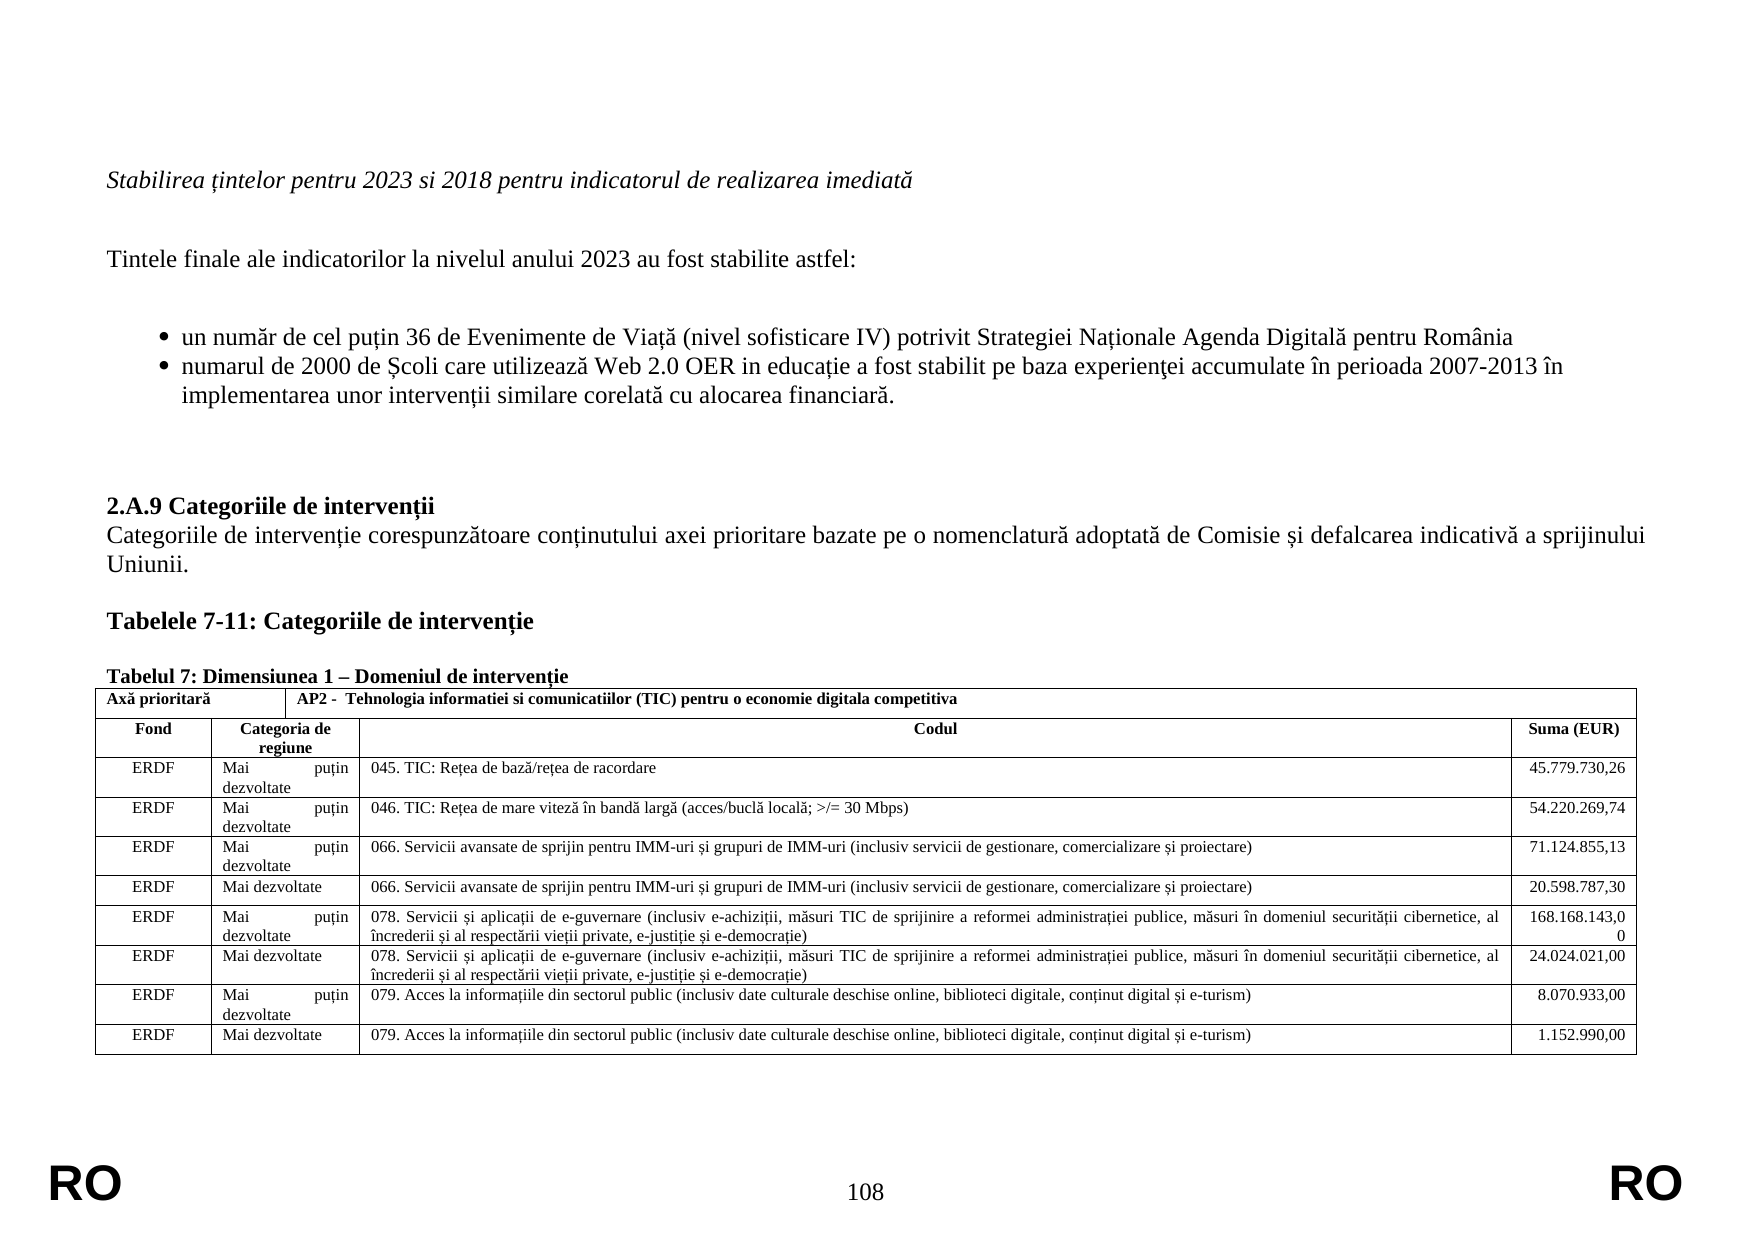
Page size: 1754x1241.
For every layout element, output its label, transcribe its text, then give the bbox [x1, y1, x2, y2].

table_cell ERDF [96, 1025, 211, 1053]
table_cell 066. Servicii avansate de sprijin pentru IMM-uri și grupuri de IMM-uri (inclusiv servicii de gestionare, comercializare și proiectare) [360, 837, 1511, 875]
text Tabelele 7-11: Categoriile de intervenție [106, 606, 1647, 635]
table_cell 24.024.021,00 [1512, 946, 1636, 984]
table_header Axă prioritară [96, 689, 285, 718]
table_cell 20.598.787,30 [1512, 876, 1636, 905]
text Stabilirea țintelor pentru 2023 si 2018 pentru indicatorul de realizarea imediată [106, 165, 1647, 194]
table_cell 8.070.933,00 [1512, 985, 1636, 1023]
table_cell 078. Servicii și aplicații de e-guvernare (inclusiv e-achiziții, măsuri TIC de sprijinire a reformei administrației publice, măsuri în domeniul securității cibernetice, al încrederii și al respectării vieții private, e-justiție și e-democrație) [360, 906, 1511, 945]
text Tintele finale ale indicatorilor la nivelul anului 2023 au fost stabilite astfel: [106, 244, 1647, 272]
table_cell 078. Servicii și aplicații de e-guvernare (inclusiv e-achiziții, măsuri TIC de sprijinire a reformei administrației publice, măsuri în domeniul securității cibernetice, al încrederii și al respectării vieții private, e-justiție și e-democrație) [360, 946, 1511, 984]
subtitle 2.A.9 Categoriile de intervenții [106, 491, 1647, 520]
table_cell 079. Acces la informațiile din sectorul public (inclusiv date culturale deschise online, biblioteci digitale, conținut digital și e-turism) [360, 1025, 1511, 1053]
table_cell 079. Acces la informațiile din sectorul public (inclusiv date culturale deschise online, biblioteci digitale, conținut digital și e-turism) [360, 985, 1511, 1023]
list numarul de 2000 de Școli care utilizează Web 2.0 OER in educație a fost stabilit pe baza experienţei accumulate în perioada 2007-2013 în implementarea unor intervenții similare corelată cu alocarea financiară. [159, 351, 1647, 409]
table_cell Mai dezvoltate [212, 876, 359, 905]
table_cell Categoria de regiune [212, 719, 359, 757]
table_cell Mai dezvoltate [212, 1025, 359, 1053]
table_cell 046. TIC: Rețea de mare viteză în bandă largă (acces/buclă locală; >/= 30 Mbps) [360, 798, 1511, 836]
table_cell Mai dezvoltate [212, 946, 359, 984]
table_cell 54.220.269,74 [1512, 798, 1636, 836]
table_cell 045. TIC: Rețea de bază/rețea de racordare [360, 758, 1511, 797]
list un număr de cel puțin 36 de Evenimente de Viață (nivel sofisticare IV) potrivit Strategiei Naționale Agenda Digitală pentru România [159, 322, 1647, 351]
table_cell Mai puțin dezvoltate [212, 837, 359, 875]
table_cell ERDF [96, 758, 211, 797]
table_cell Mai puțin dezvoltate [212, 798, 359, 836]
table_cell ERDF [96, 837, 211, 875]
table_cell Mai puțin dezvoltate [212, 985, 359, 1023]
table_cell 168.168.143,00 [1512, 906, 1636, 945]
table_cell Codul [360, 719, 1511, 757]
table_cell ERDF [96, 946, 211, 984]
table_cell Suma (EUR) [1512, 719, 1636, 757]
table_cell 066. Servicii avansate de sprijin pentru IMM-uri și grupuri de IMM-uri (inclusiv servicii de gestionare, comercializare și proiectare) [360, 876, 1511, 905]
table_header AP2 - Tehnologia informatiei si comunicatiilor (TIC) pentru o economie digitala competitiva [286, 689, 1636, 718]
text Categoriile de intervenție corespunzătoare conținutului axei prioritare bazate pe o nomenclatură adoptată de Comisie și defalcarea indicativă a sprijinului Uniunii. [106, 520, 1647, 577]
table_cell Mai puțin dezvoltate [212, 906, 359, 945]
table_cell Fond [96, 719, 211, 757]
table_cell ERDF [96, 985, 211, 1023]
table_cell 45.779.730,26 [1512, 758, 1636, 797]
table_cell 71.124.855,13 [1512, 837, 1636, 875]
table_cell Mai puțin dezvoltate [212, 758, 359, 797]
table_cell ERDF [96, 906, 211, 945]
table_cell ERDF [96, 798, 211, 836]
table_cell 1.152.990,00 [1512, 1025, 1636, 1053]
text Tabelul 7: Dimensiunea 1 – Domeniul de intervenție [106, 664, 1647, 688]
table_cell ERDF [96, 876, 211, 905]
